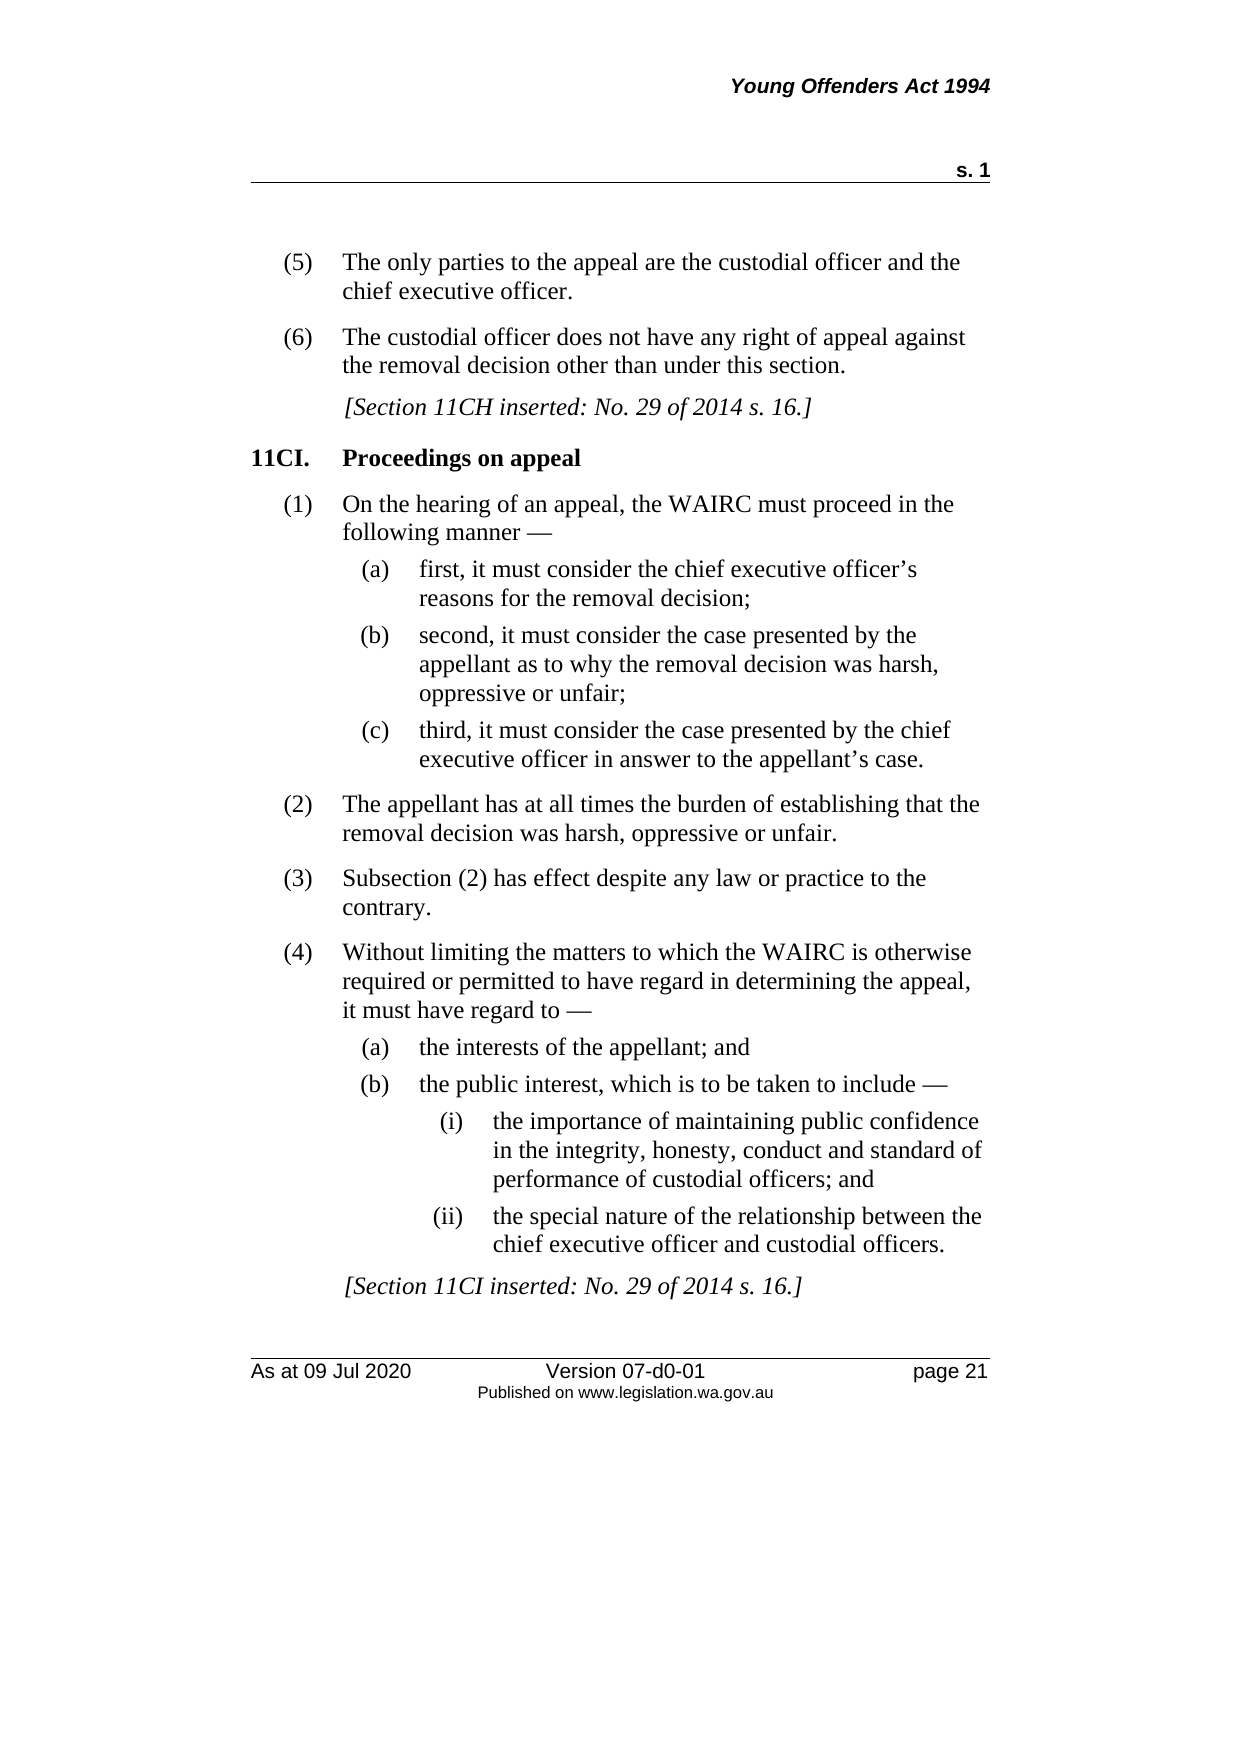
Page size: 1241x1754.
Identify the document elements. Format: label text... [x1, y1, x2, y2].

text (4) Without limiting the matters to which the WAIRC is otherwise required or permitted to have regard in determining the appeal, it must have regard to — [251, 937, 990, 1024]
text (c) third, it must consider the case presented by the chief executive officer in answer to the appellant’s case. [251, 715, 990, 772]
text (ii) the special nature of the relationship between the chief executive officer and custodial officers. [251, 1201, 990, 1258]
text [Section 11CI inserted: No. 29 of 2014 s. 16.] [251, 1271, 990, 1299]
text [Section 11CH inserted: No. 29 of 2014 s. 16.] [251, 392, 990, 420]
text (2) The appellant has at all times the burden of establishing that the removal decision was harsh, oppressive or unfair. [251, 789, 990, 847]
text (a) the interests of the appellant; and [251, 1032, 990, 1061]
text (3) Subsection (2) has effect despite any law or practice to the contrary. [251, 863, 990, 921]
text (6) The custodial officer does not have any right of appeal against the removal decision other than under this section. [251, 322, 990, 379]
text (5) The only parties to the appeal are the custodial officer and the chief executive officer. [251, 247, 990, 305]
text (b) the public interest, which is to be taken to include — [251, 1069, 990, 1098]
text (1) On the hearing of an appeal, the WAIRC must proceed in the following manner — [251, 489, 990, 546]
text (i) the importance of maintaining public confidence in the integrity, honesty, conduct and standard of performance of custodial officers; and [251, 1106, 990, 1192]
subtitle 11CI. Proceedings on appeal [251, 443, 990, 472]
text (b) second, it must consider the case presented by the appellant as to why the removal decision was harsh, oppressive or unfair; [251, 620, 990, 707]
text (a) first, it must consider the chief executive officer’s reasons for the removal decision; [251, 554, 990, 612]
